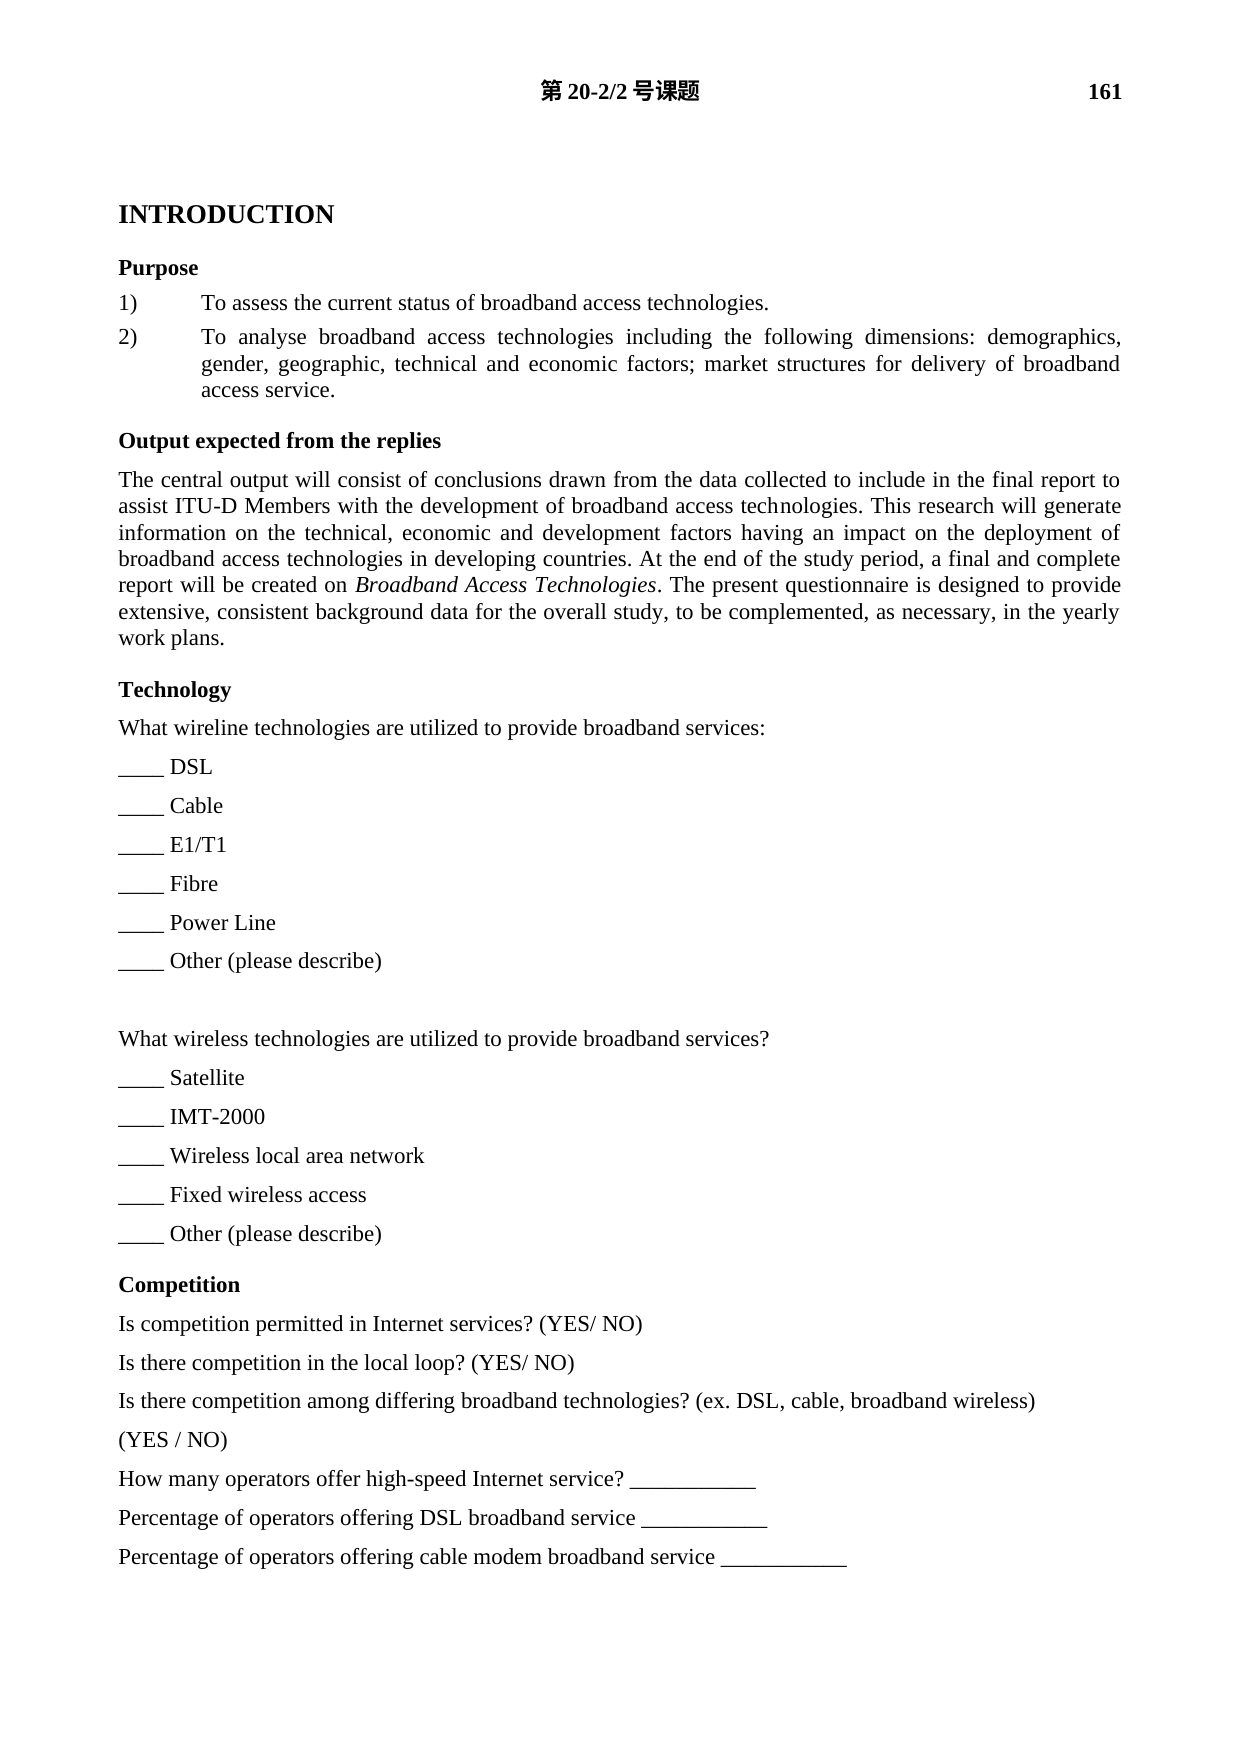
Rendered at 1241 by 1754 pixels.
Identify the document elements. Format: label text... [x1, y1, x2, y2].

text Output expected from the replies [118, 427, 1122, 454]
text ____ DSL [118, 753, 1122, 780]
text What wireline technologies are utilized to provide broadband services: [118, 714, 1122, 741]
text ____ Other (please describe) [118, 948, 1122, 974]
text ____ E1/T1 [118, 831, 1122, 857]
text ____ Other (please describe) [118, 1219, 1122, 1246]
text ____ Cable [118, 792, 1122, 818]
text Is there competition in the local loop? (YES/ NO) [118, 1349, 1122, 1375]
text Is competition permitted in Internet services? (YES/ NO) [118, 1310, 1122, 1336]
text How many operators offer high-speed Internet service? ___________ [118, 1465, 1122, 1492]
text ____ Power Line [118, 909, 1122, 935]
text (YES / NO) [118, 1426, 1122, 1453]
text The central output will consist of conclusions drawn from the data collected to include in the final report to assist ITU-D Members with the development of broadband access technologies. This research will generate information on the technical, economic and development factors having an impact on the deployment of broadband access technologies in developing countries. At the end of the study period, a final and complete report will be created on Broadband Access Technologies. The present questionnaire is designed to provide extensive, consistent background data for the overall study, to be complemented, as necessary, in the yearly work plans. [118, 466, 1122, 651]
text INTRODUCTION [118, 198, 1122, 229]
text 2) To analyse broadband access technologies including the following dimensions: demographics, gender, geographic, technical and economic factors; market structures for delivery of broadband access service. [118, 323, 1122, 402]
text ____ Fixed wireless access [118, 1181, 1122, 1207]
text Technology [118, 676, 1122, 702]
text ____ Satellite [118, 1064, 1122, 1091]
text ____ Fibre [118, 870, 1122, 896]
text ____ Wireless local area network [118, 1142, 1122, 1168]
text Competition [118, 1271, 1122, 1297]
text What wireless technologies are utilized to provide broadband services? [118, 1025, 1122, 1052]
text ____ IMT-2000 [118, 1103, 1122, 1129]
text Purpose [118, 254, 1122, 280]
text Percentage of operators offering DSL broadband service ___________ [118, 1504, 1122, 1530]
text Percentage of operators offering cable modem broadband service ___________ [118, 1543, 1122, 1569]
text Is there competition among differing broadband technologies? (ex. DSL, cable, broadband wireless) [118, 1387, 1122, 1414]
text 1) To assess the current status of broadband access technologies. [118, 288, 1122, 315]
